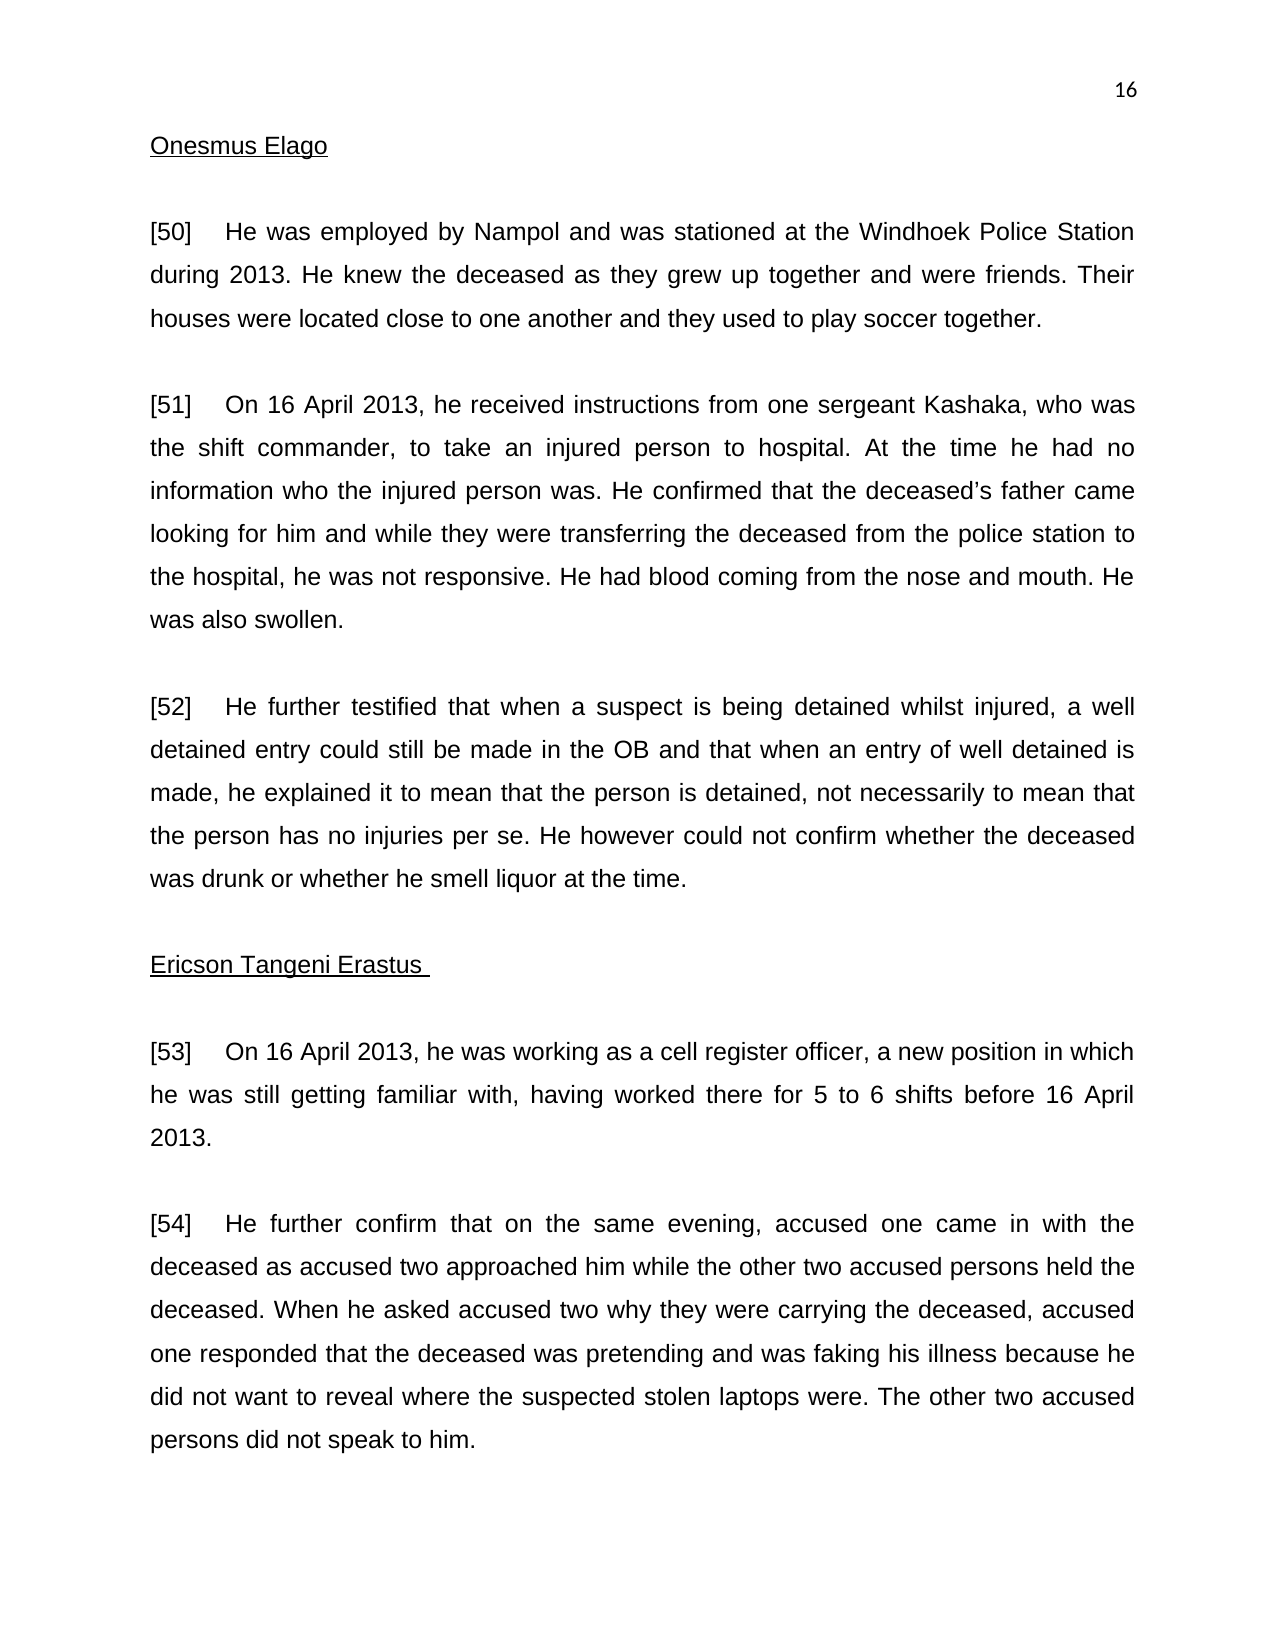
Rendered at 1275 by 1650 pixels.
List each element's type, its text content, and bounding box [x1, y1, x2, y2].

text Onesmus Elago [150, 131, 1137, 160]
text [50] He was employed by Nampol and was stationed at the Windhoek Police Station during 2013. He knew the deceased as they grew up together and were friends. Their houses were located close to one another and they used to play soccer together. [150, 217, 1137, 332]
text [52] He further testified that when a suspect is being detained whilst injured, a well detained entry could still be made in the OB and that when an entry of well detained is made, he explained it to mean that the person is detained, not necessarily to mean that the person has no injuries per se. He however could not confirm whether the deceased was drunk or whether he smell liquor at the time. [150, 692, 1137, 893]
text Ericson Tangeni Erastus [150, 950, 1137, 979]
text [53] On 16 April 2013, he was working as a cell register officer, a new position in which he was still getting familiar with, having worked there for 5 to 6 shifts before 16 April 2013. [150, 1037, 1137, 1152]
text [54] He further confirm that on the same evening, accused one came in with the deceased as accused two approached him while the other two accused persons held the deceased. When he asked accused two why they were carrying the deceased, accused one responded that the deceased was pretending and was faking his illness because he did not want to reveal where the suspected stolen laptops were. The other two accused persons did not speak to him. [150, 1209, 1137, 1453]
text [51] On 16 April 2013, he received instructions from one sergeant Kashaka, who was the shift commander, to take an injured person to hospital. At the time he had no information who the injured person was. He confirmed that the deceased’s father came looking for him and while they were transferring the deceased from the police station to the hospital, he was not responsive. He had blood coming from the nose and mouth. He was also swollen. [150, 390, 1137, 634]
